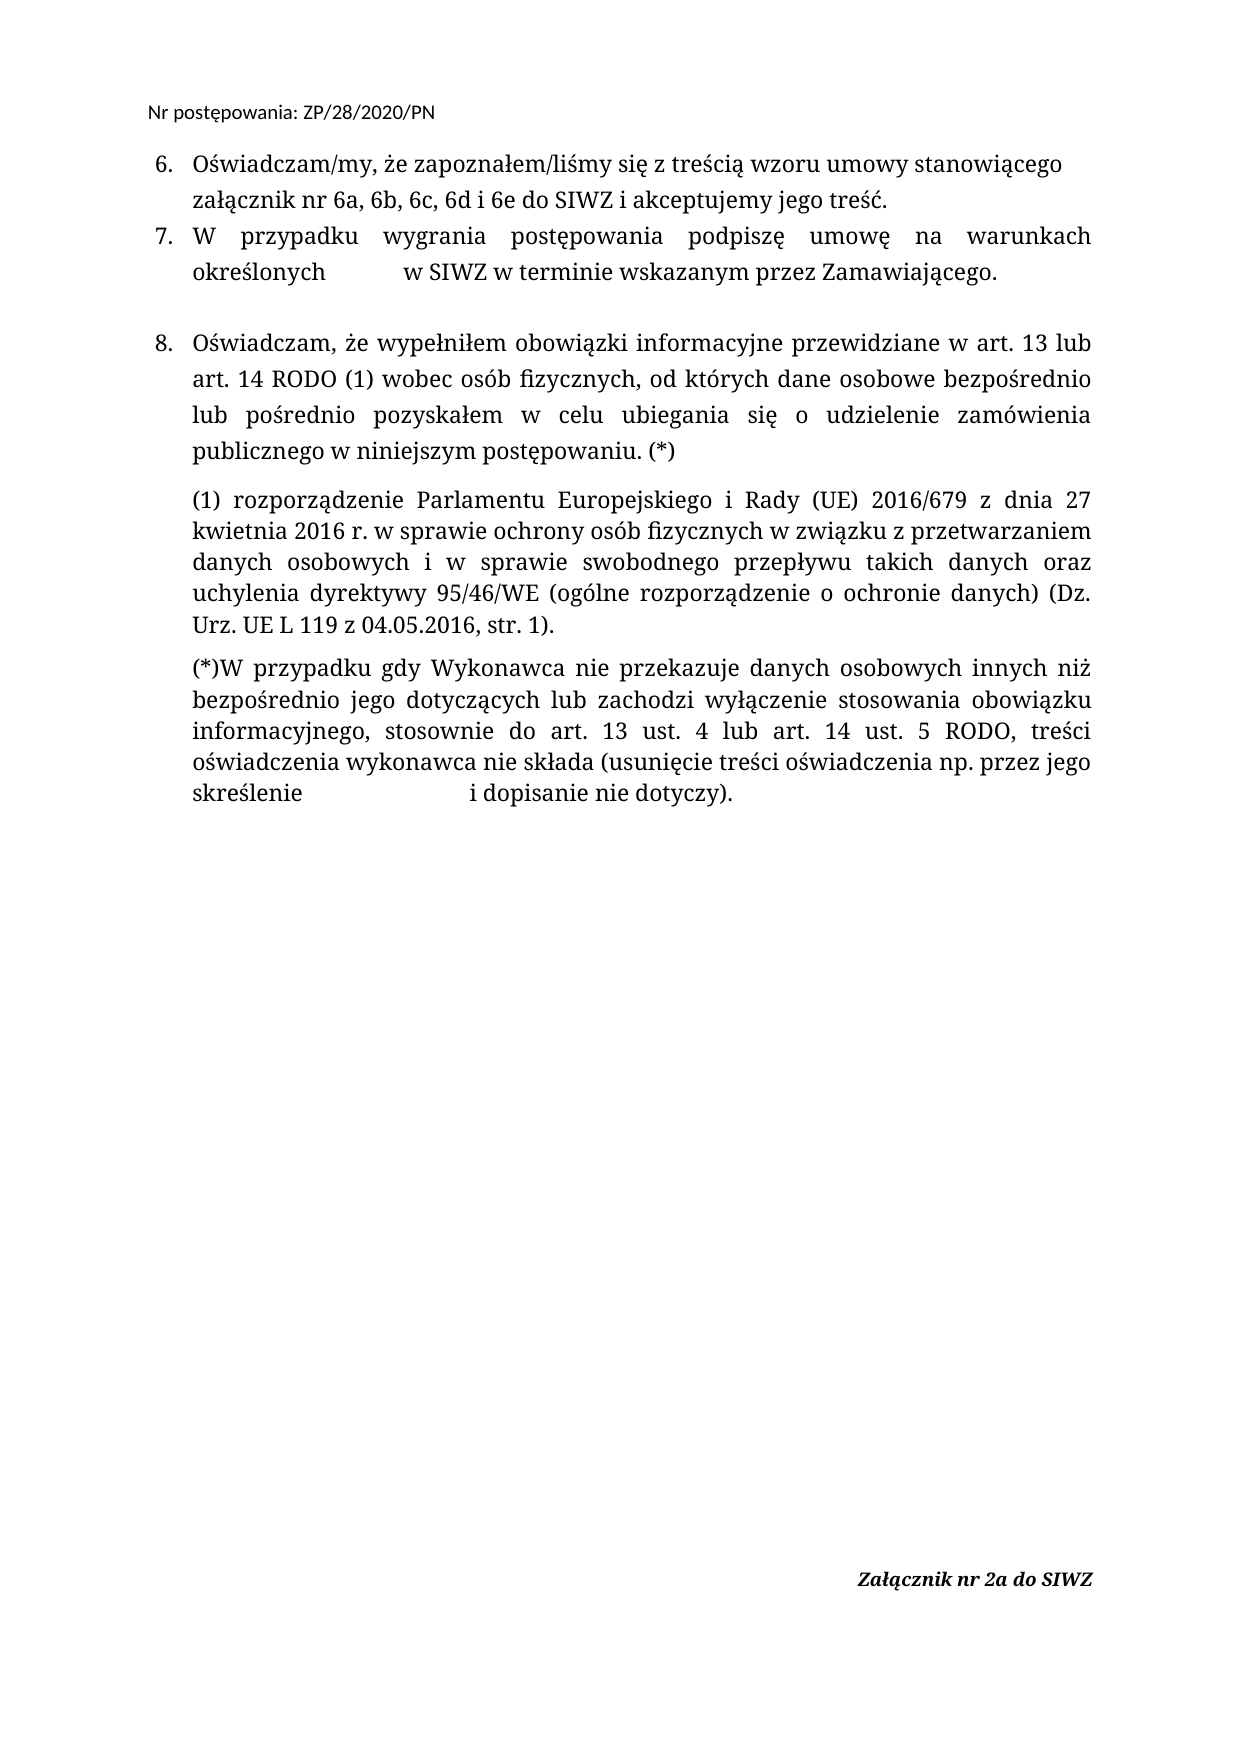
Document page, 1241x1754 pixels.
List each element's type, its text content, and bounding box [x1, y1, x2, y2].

text (*)W przypadku gdy Wykonawca nie przekazuje danych osobowych innych niż bezpośrednio jego dotyczących lub zachodzi wyłączenie stosowania obowiązku informacyjnego, stosownie do art. 13 ust. 4 lub art. 14 ust. 5 RODO, treści oświadczenia wykonawca nie składa (usunięcie treści oświadczenia np. przez jego skreślenie i dopisanie nie dotyczy). [192, 652, 1092, 809]
text (1) rozporządzenie Parlamentu Europejskiego i Rady (UE) 2016/679 z dnia 27 kwietnia 2016 r. w sprawie ochrony osób fizycznych w związku z przetwarzaniem danych osobowych i w sprawie swobodnego przepływu takich danych oraz uchylenia dyrektywy 95/46/WE (ogólne rozporządzenie o ochronie danych) (Dz. Urz. UE L 119 z 04.05.2016, str. 1). [192, 484, 1092, 640]
list Oświadczam, że wypełniłem obowiązki informacyjne przewidziane w art. 13 lub art. 14 RODO (1) wobec osób fizycznych, od których dane osobowe bezpośrednio lub pośrednio pozyskałem w celu ubiegania się o udzielenie zamówienia publicznego w niniejszym postępowaniu. (*) [154, 327, 1092, 466]
list Oświadczam/my, że zapoznałem/liśmy się z treścią wzoru umowy stanowiącego załącznik nr 6a, 6b, 6c, 6d i 6e do SIWZ i akceptujemy jego treść. [154, 148, 1092, 215]
text Załącznik nr 2a do SIWZ [148, 1567, 1092, 1591]
list W przypadku wygrania postępowania podpiszę umowę na warunkach określonych w SIWZ w terminie wskazanym przez Zamawiającego. [154, 219, 1092, 287]
